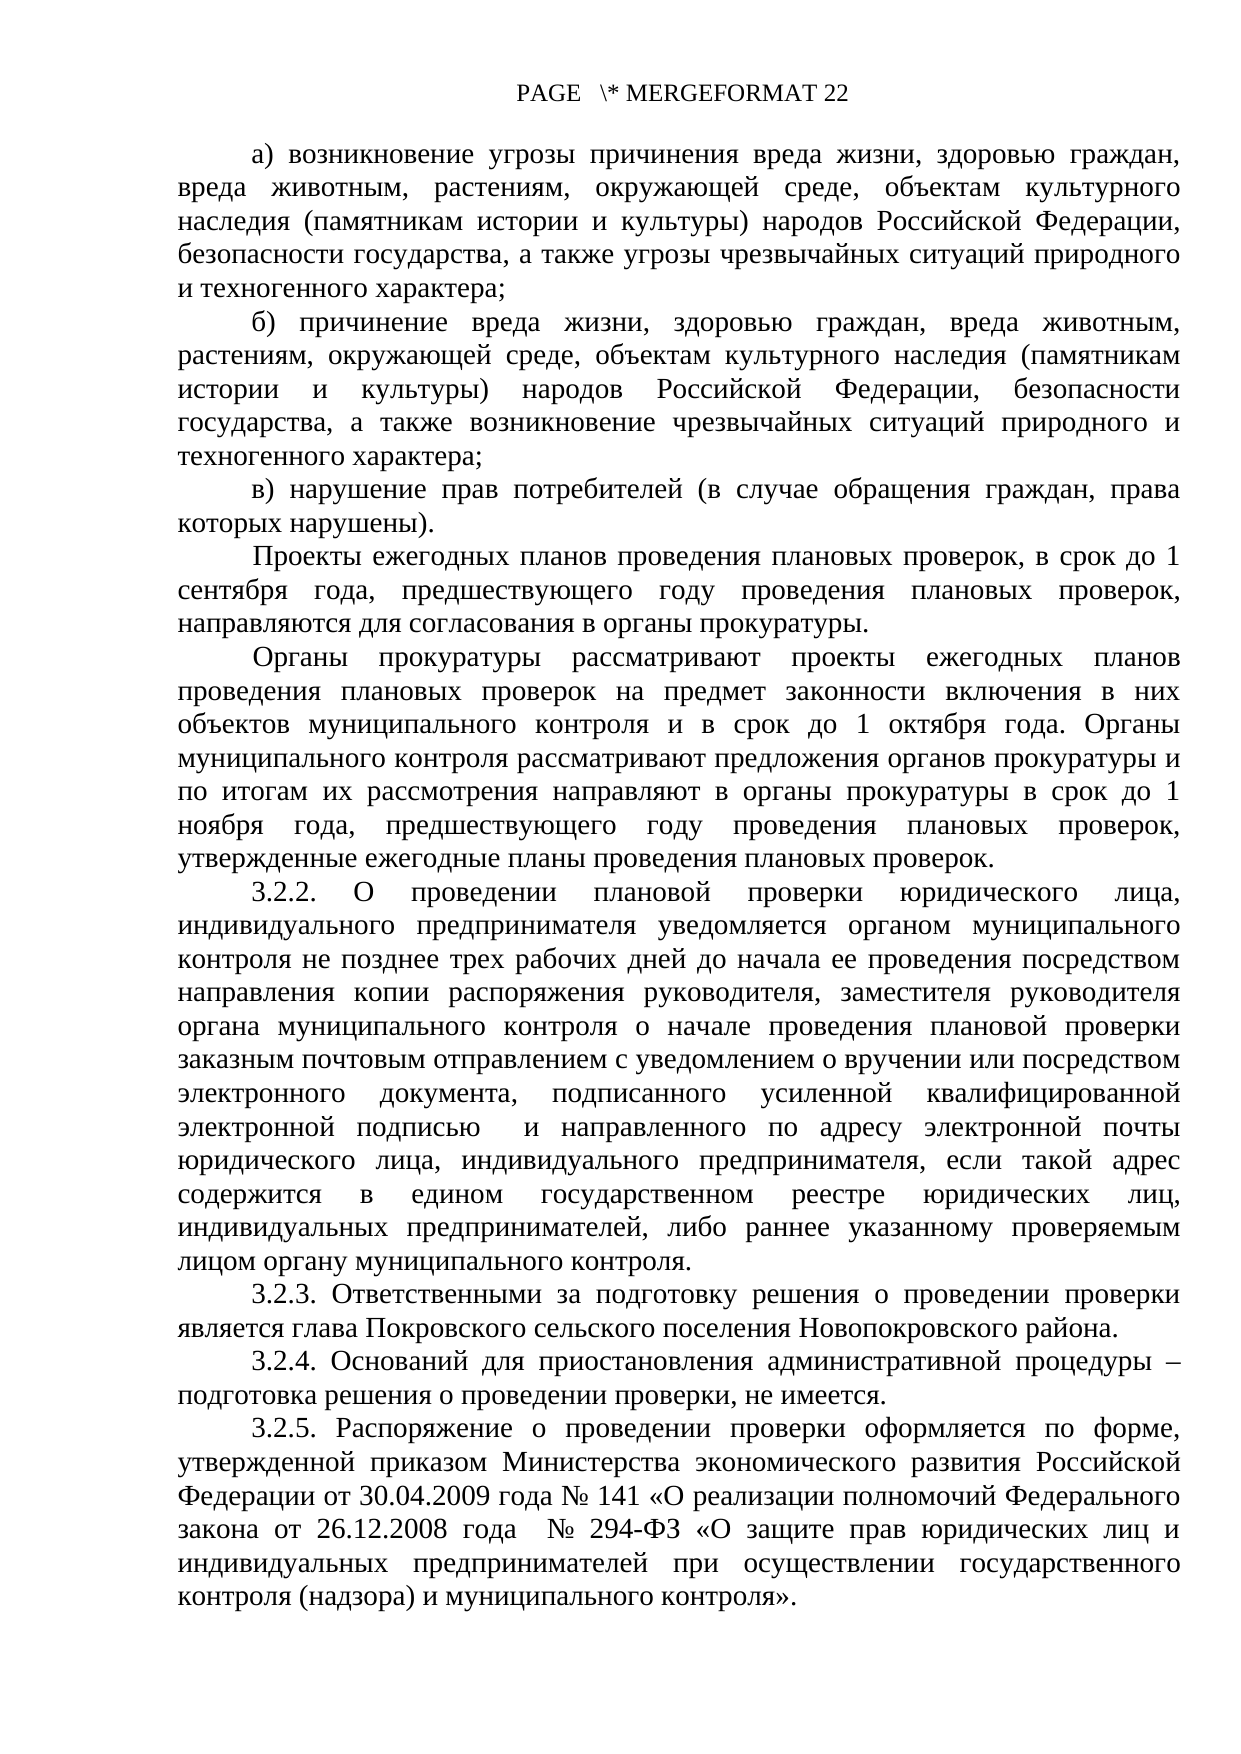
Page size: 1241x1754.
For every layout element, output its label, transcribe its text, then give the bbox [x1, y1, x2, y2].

text 3.2.2. О проведении плановой проверки юридического лица, индивидуального предпринимателя уведомляется органом муниципального контроля не позднее трех рабочих дней до начала ее проведения посредством направления копии распоряжения руководителя, заместителя руководителя органа муниципального контроля о начале проведения плановой проверки заказным почтовым отправлением с уведомлением о вручении или посредством электронного документа, подписанного усиленной квалифицированной электронной подписью и направленного по адресу электронной почты юридического лица, индивидуального предпринимателя, если такой адрес содержится в едином государственном реестре юридических лиц, индивидуальных предпринимателей, либо раннее указанному проверяемым лицом органу муниципального контроля. [177, 874, 1181, 1276]
text 3.2.4. Оснований для приостановления административной процедуры – подготовка решения о проведении проверки, не имеется. [177, 1343, 1181, 1411]
text Органы прокуратуры рассматривают проекты ежегодных планов проведения плановых проверок на предмет законности включения в них объектов муниципального контроля и в срок до 1 октября года. Органы муниципального контроля рассматривают предложения органов прокуратуры и по итогам их рассмотрения направляют в органы прокуратуры в срок до 1 ноября года, предшествующего году проведения плановых проверок, утвержденные ежегодные планы проведения плановых проверок. [177, 639, 1181, 874]
text 3.2.5. Распоряжение о проведении проверки оформляется по форме, утвержденной приказом Министерства экономического развития Российской Федерации от 30.04.2009 года № 141 «О реализации полномочий Федерального закона от 26.12.2008 года № 294-ФЗ «О защите прав юридических лиц и индивидуальных предпринимателей при осуществлении государственного контроля (надзора) и муниципального контроля». [177, 1411, 1181, 1612]
text Проекты ежегодных планов проведения плановых проверок, в срок до 1 сентября года, предшествующего году проведения плановых проверок, направляются для согласования в органы прокуратуры. [177, 538, 1181, 639]
text в) нарушение прав потребителей (в случае обращения граждан, права которых нарушены). [177, 471, 1181, 538]
text 3.2.3. Ответственными за подготовку решения о проведении проверки является глава Покровского сельского поселения Новопокровского района. [177, 1276, 1181, 1343]
text а) возникновение угрозы причинения вреда жизни, здоровью граждан, вреда животным, растениям, окружающей среде, объектам культурного наследия (памятникам истории и культуры) народов Российской Федерации, безопасности государства, а также угрозы чрезвычайных ситуаций природного и техногенного характера; [177, 136, 1181, 304]
text б) причинение вреда жизни, здоровью граждан, вреда животным, растениям, окружающей среде, объектам культурного наследия (памятникам истории и культуры) народов Российской Федерации, безопасности государства, а также возникновение чрезвычайных ситуаций природного и техногенного характера; [177, 304, 1181, 471]
